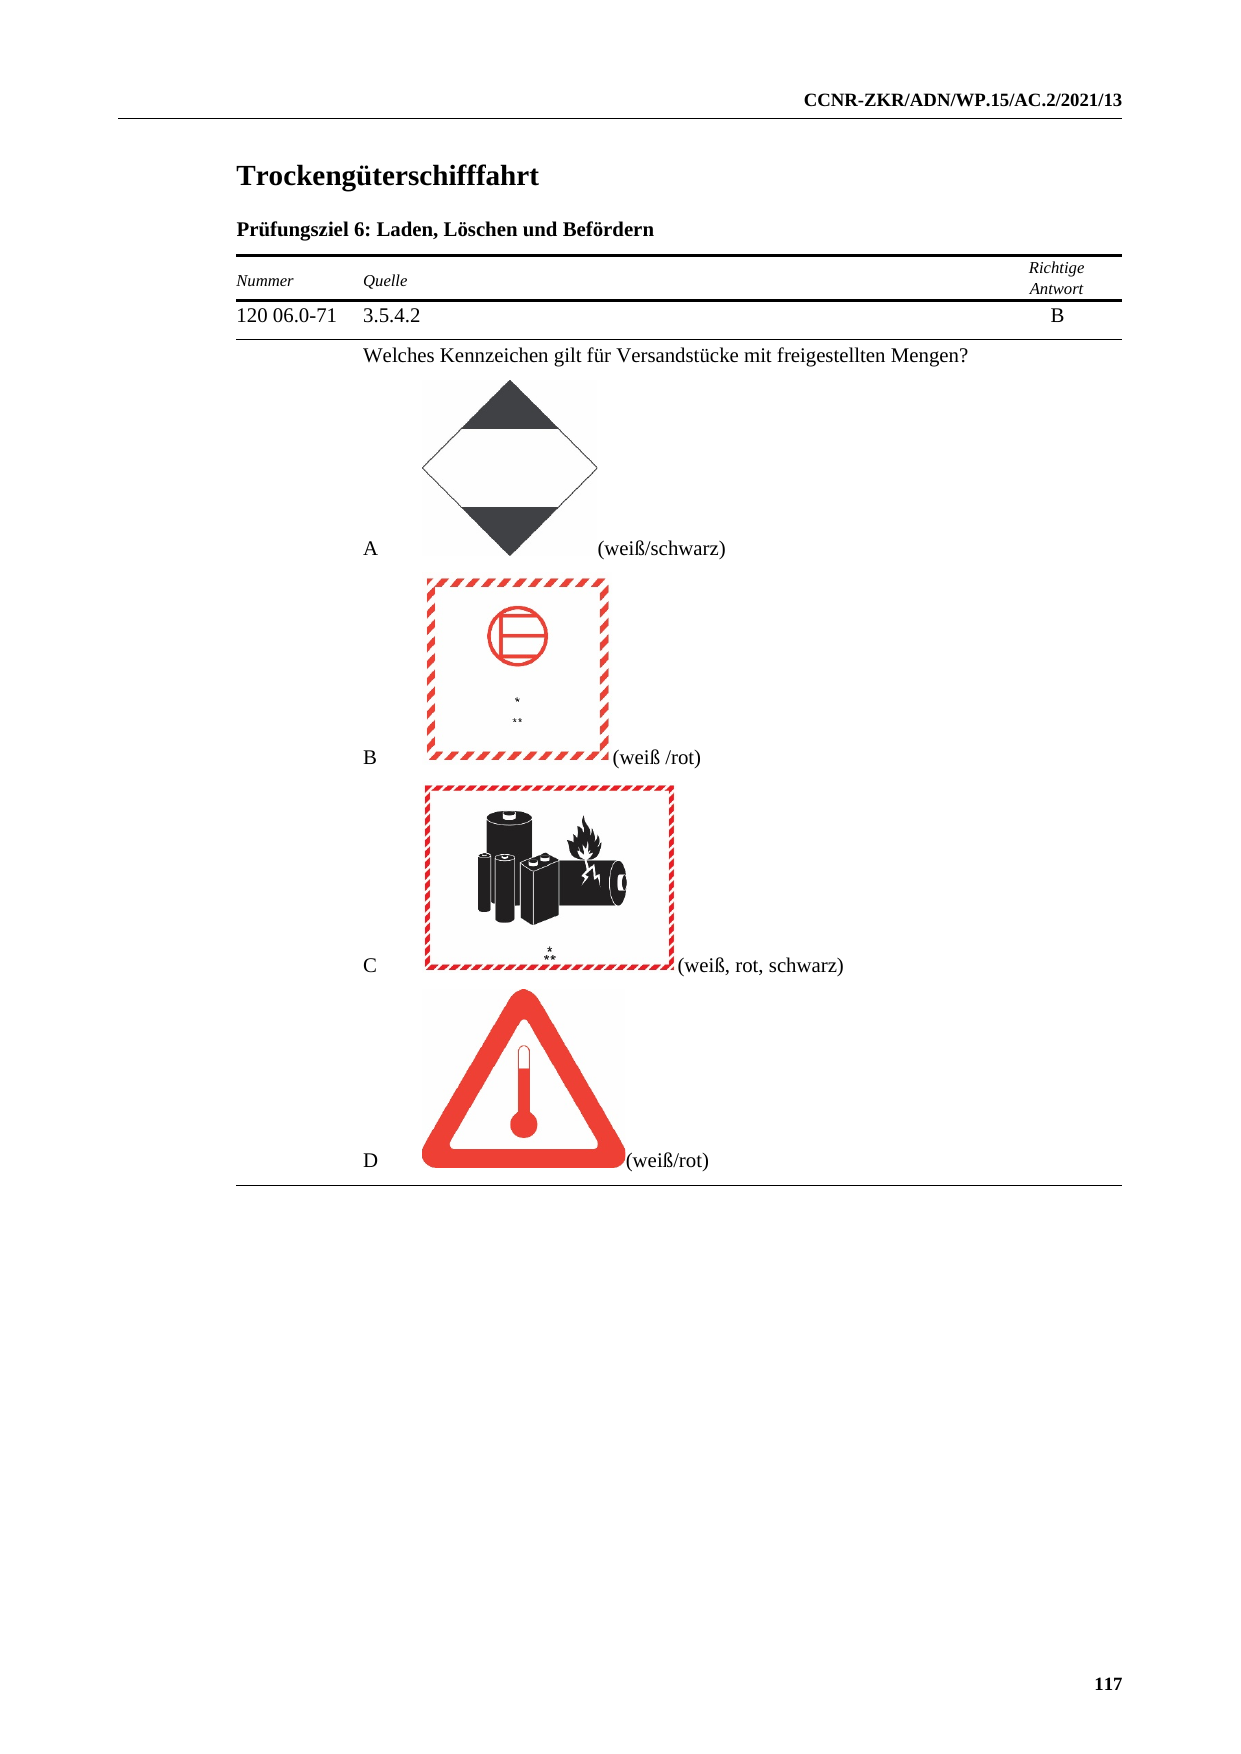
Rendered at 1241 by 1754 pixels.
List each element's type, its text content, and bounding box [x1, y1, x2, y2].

picture [422, 380, 598, 556]
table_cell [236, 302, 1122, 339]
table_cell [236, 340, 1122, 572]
picture [422, 781, 678, 973]
table_cell Nummer [236, 257, 363, 299]
picture [422, 989, 626, 1168]
table_cell Quelle [363, 257, 1004, 299]
table_header Trockengüterschifffahrt Prüfungsziel 6: Laden, Löschen und Befördern [236, 148, 1122, 254]
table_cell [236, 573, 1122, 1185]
picture [422, 572, 613, 765]
table_cell Richtige Antwort [1004, 257, 1122, 299]
